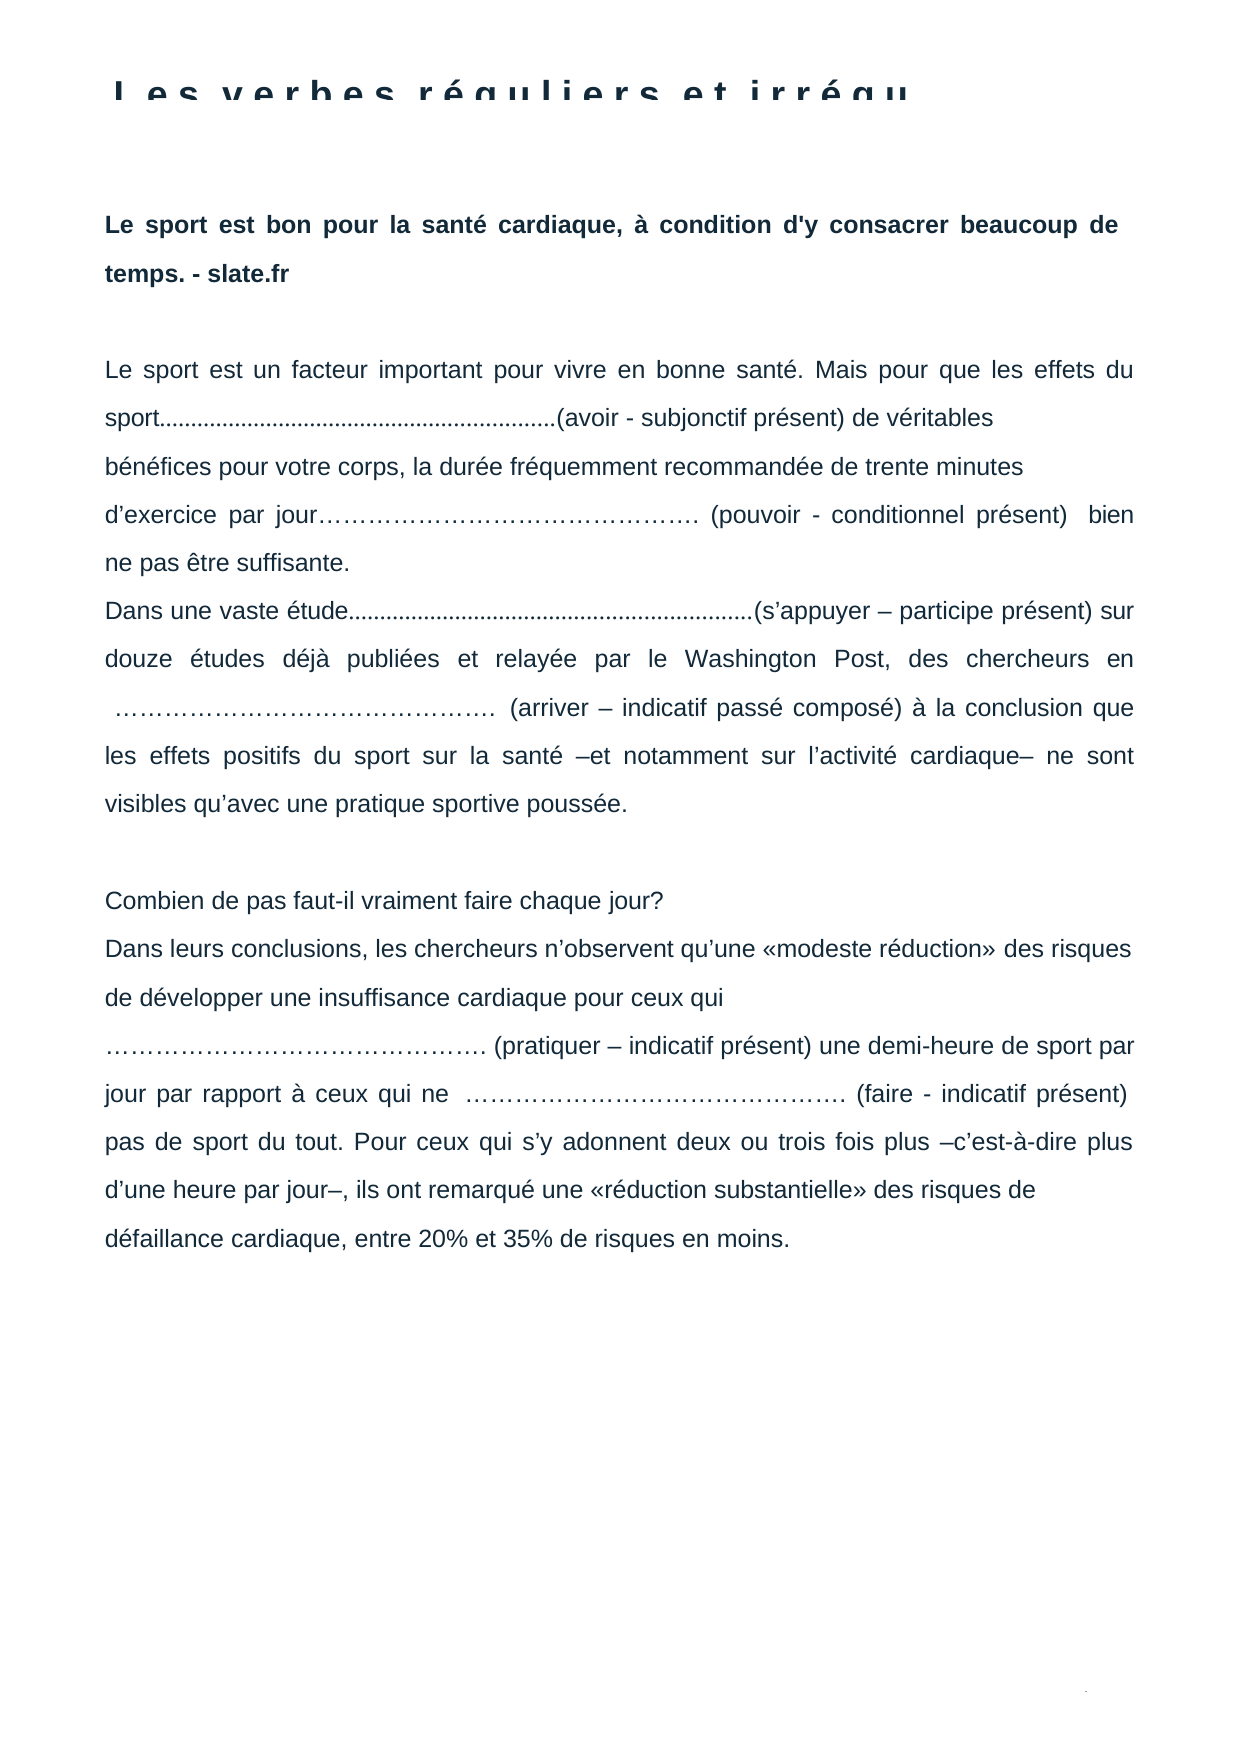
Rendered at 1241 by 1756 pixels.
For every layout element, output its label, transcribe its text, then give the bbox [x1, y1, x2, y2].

text Combien de pas faut-il vraiment faire chaque jour? [104, 886, 1167, 914]
text Le sport est un facteur important pour vivre en bonne santé. Mais pour que les effets du sport (avoir - subjonctif présent) de véritables [104, 355, 1136, 432]
text ………………………………………. (pratiquer – indicatif présent) une demi-heure de sport par jour par rapport à ceux qui ne ………………………………………. (faire - indicatif présent) pas de sport du tout. Pour ceux qui s’y adonnent deux ou trois fois plus –c’est-à-dire plus d’une heure par jour–, ils ont remarqué une «réduction substantielle» des risques de défaillance cardiaque, entre 20% et 35% de risques en moins. [104, 1031, 1137, 1252]
text ………………………………………. (arriver – indicatif passé composé) à la conclusion que les effets positifs du sport sur la santé –et notamment sur l’activité cardiaque– ne sont visibles qu’avec une pratique sportive poussée. [104, 693, 1136, 818]
text douze études déjà publiées et relayée par le Washington Post, des chercheurs en [104, 644, 1167, 673]
subtitle Le sport est bon pour la santé cardiaque, à condition d'y consacrer beaucoup de temps. - slate.fr [104, 210, 1167, 287]
text Dans une vaste étude (s’appuyer – participe présent) sur [104, 596, 1167, 625]
text Dans leurs conclusions, les chercheurs n’observent qu’une «modeste réduction» des risques de développer une insuffisance cardiaque pour ceux qui [104, 934, 1136, 1011]
text bénéfices pour votre corps, la durée fréquemment recommandée de trente minutes d’exercice par jour………………………………………. (pouvoir - conditionnel présent) bien ne pas être suffisante. [104, 452, 1135, 577]
